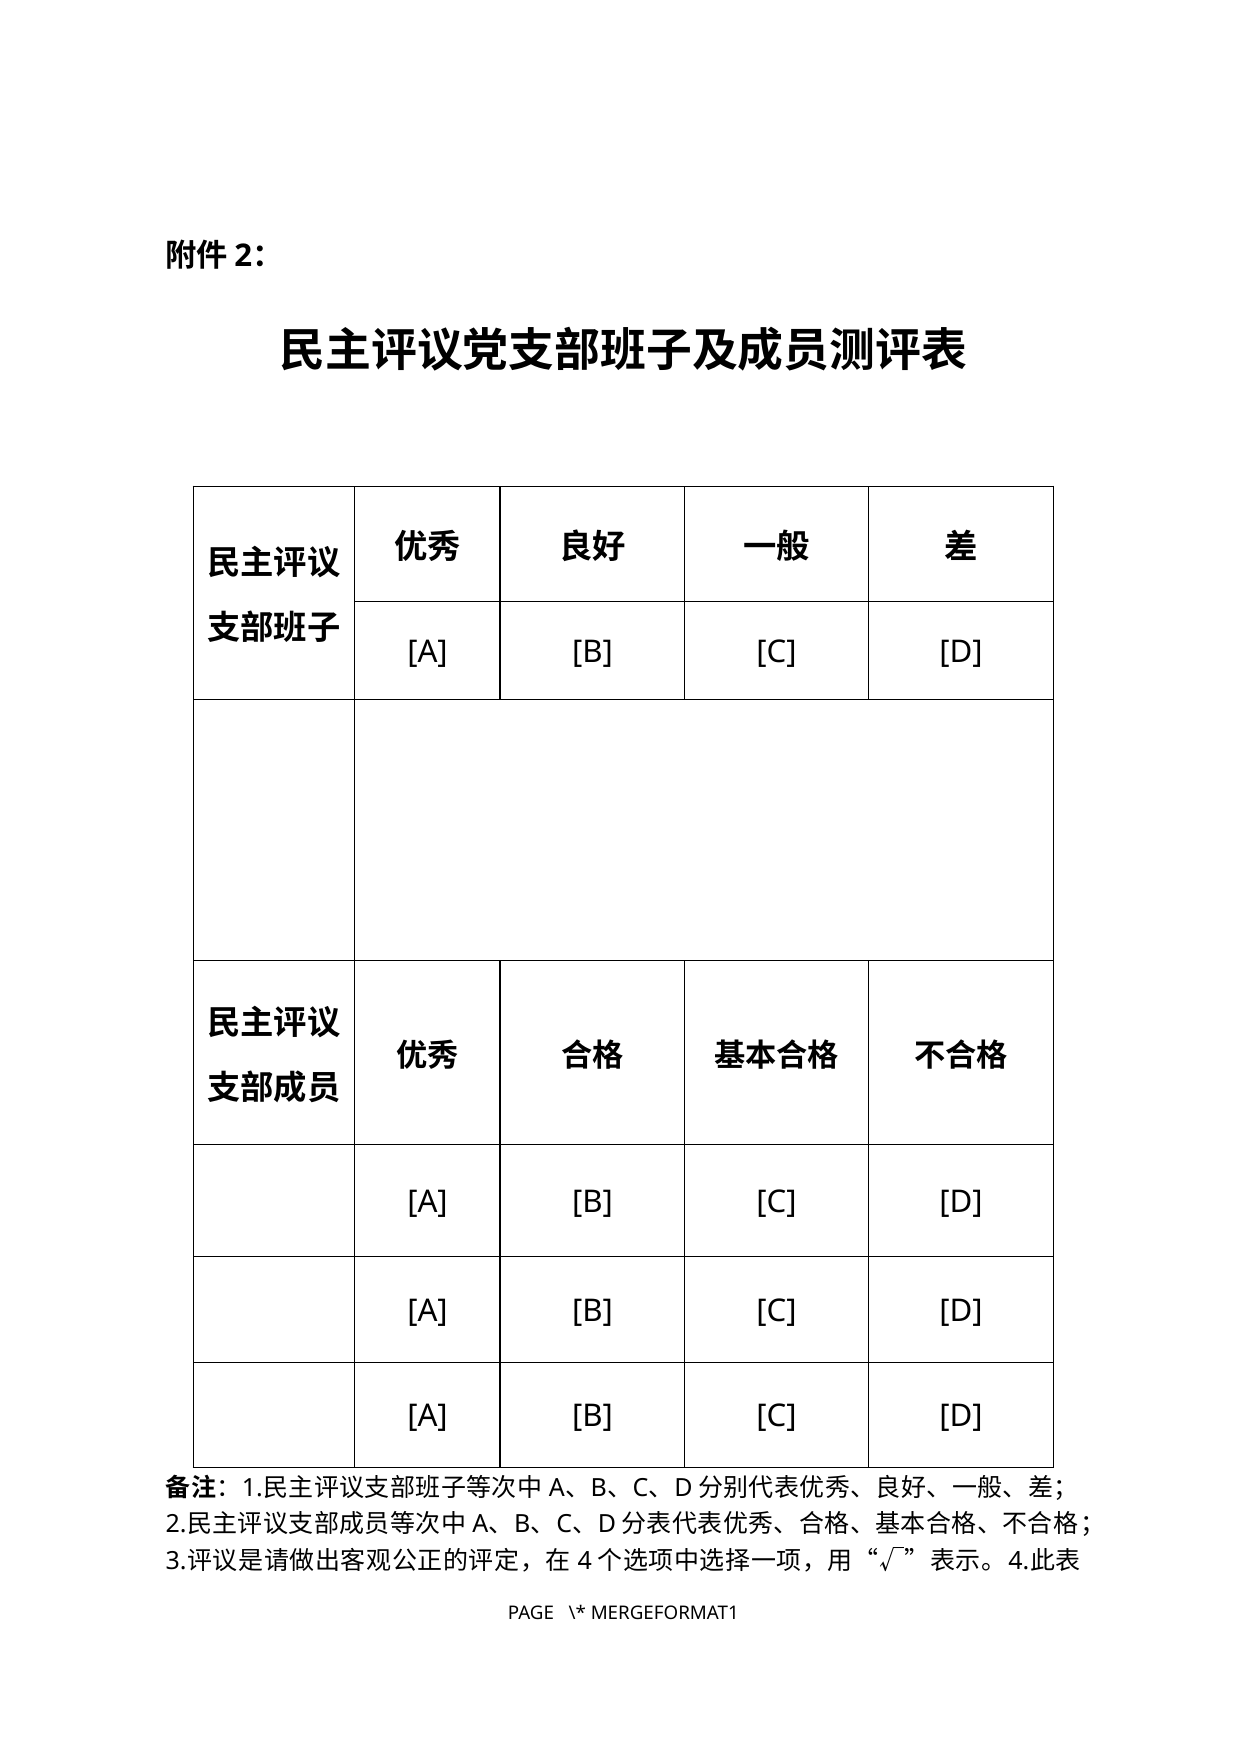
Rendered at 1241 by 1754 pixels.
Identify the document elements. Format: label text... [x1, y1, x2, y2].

table_cell [C] [685, 1145, 868, 1256]
table_header 民主评议支部班子 [194, 487, 354, 699]
table_cell 基本合格 [685, 961, 868, 1144]
text 民主评议党支部班子及成员测评表 [165, 298, 1081, 396]
text 附件2： [165, 221, 1081, 286]
table_cell [A] [355, 1145, 499, 1256]
table_cell [D] [869, 1145, 1053, 1256]
table_cell [194, 1145, 354, 1256]
table_cell [B] [501, 1257, 684, 1362]
table_cell 不合格 [869, 961, 1053, 1144]
table_cell [194, 1257, 354, 1362]
table_header 优秀 [355, 487, 499, 601]
table_cell 民主评议支部成员 [194, 961, 354, 1144]
table_cell [C] [685, 602, 868, 699]
table_cell 优秀 [355, 961, 499, 1144]
table_cell [194, 700, 354, 960]
table_cell [B] [501, 1145, 684, 1256]
table_cell [355, 700, 1053, 960]
table_header 差 [869, 487, 1053, 601]
table_header 良好 [501, 487, 684, 601]
table_cell [B] [501, 1363, 684, 1467]
table_cell [A] [355, 1363, 499, 1467]
table_cell [A] [355, 1257, 499, 1362]
table_header 一般 [685, 487, 868, 601]
table_cell [D] [869, 602, 1053, 699]
table_cell 合格 [501, 961, 684, 1144]
table_cell [D] [869, 1257, 1053, 1362]
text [165, 1468, 1081, 1576]
table_cell [194, 1363, 354, 1467]
table_cell [B] [501, 602, 684, 699]
table_cell [C] [685, 1363, 868, 1467]
table_cell [A] [355, 602, 499, 699]
table_cell [C] [685, 1257, 868, 1362]
table_cell [D] [869, 1363, 1053, 1467]
